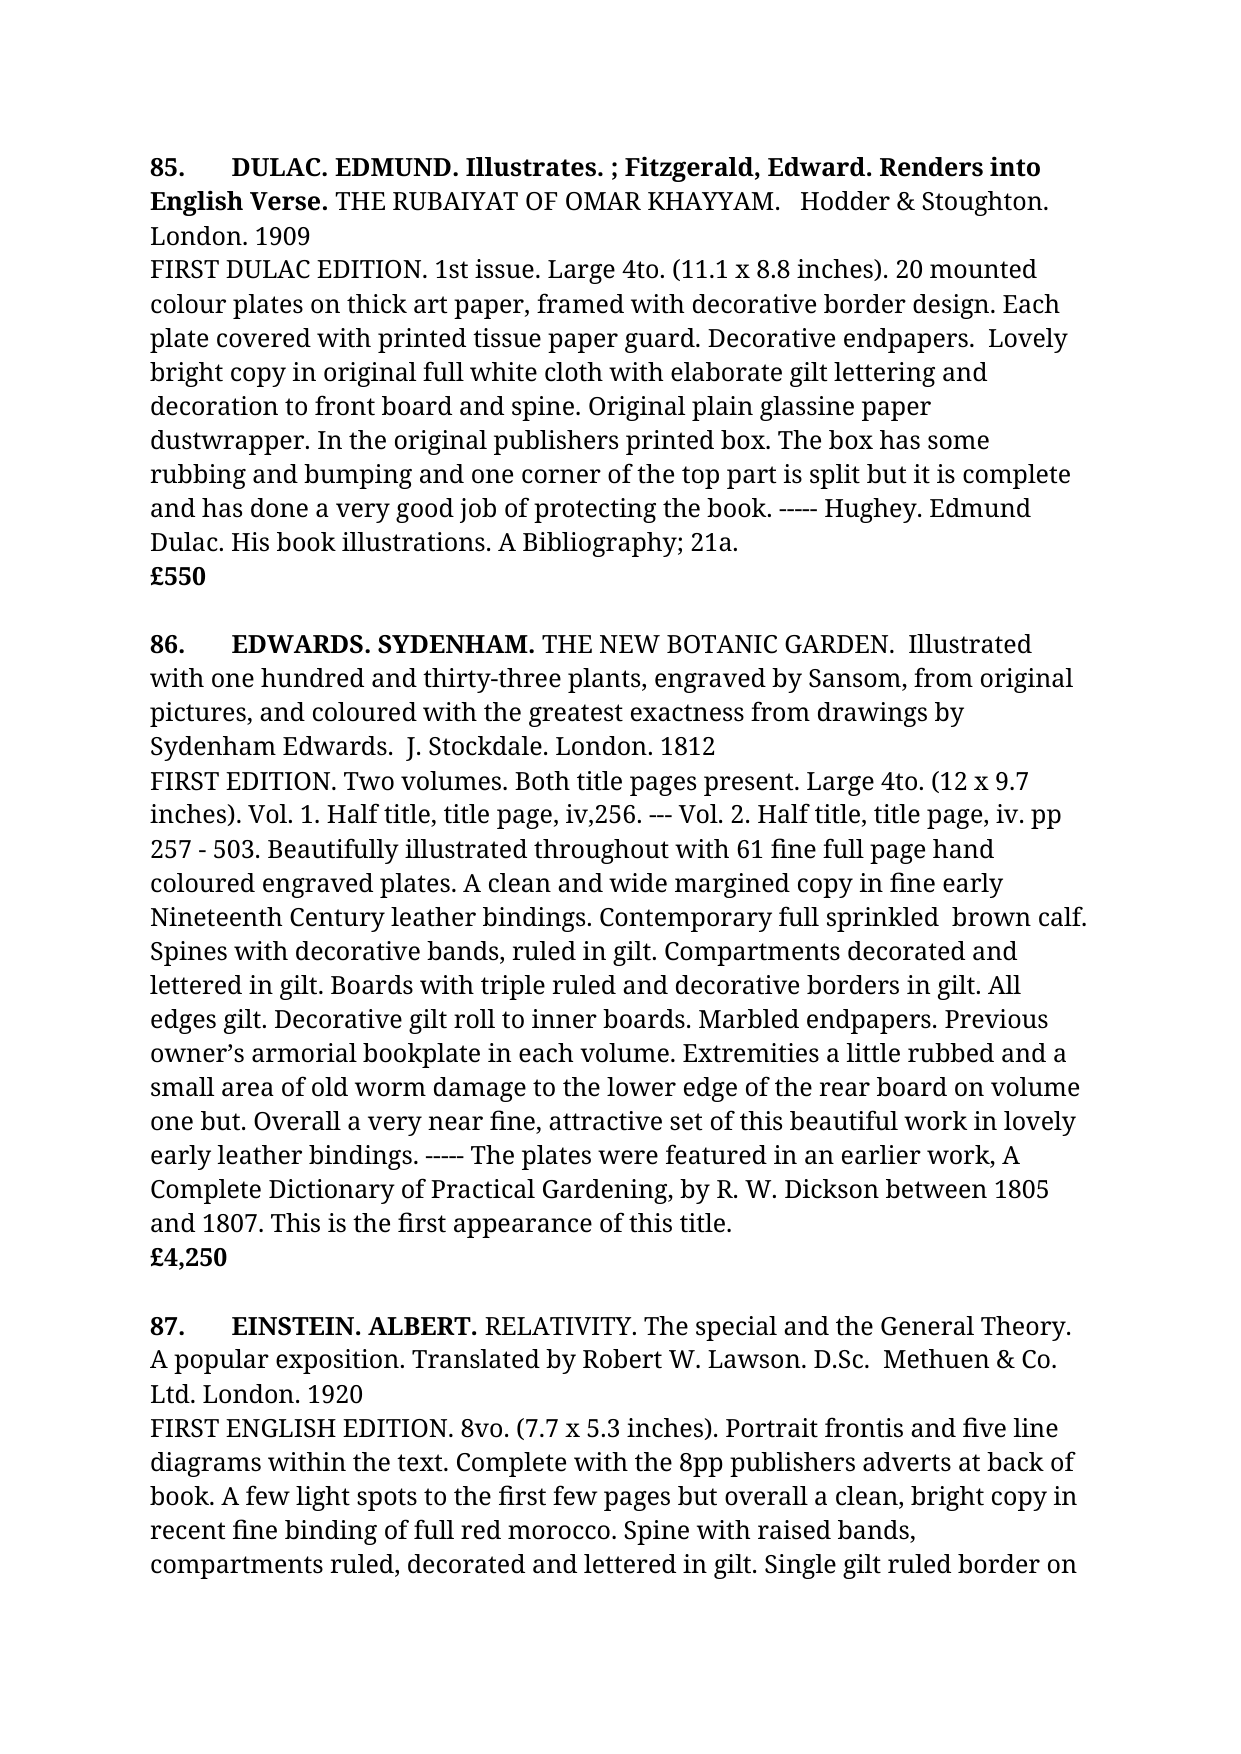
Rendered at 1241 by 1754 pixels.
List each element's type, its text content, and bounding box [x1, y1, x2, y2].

text FIRST EDITION. Two volumes. Both title pages present. Large 4to. (12 x 9.7 inches). Vol. 1. Half title, title page, iv,256. --- Vol. 2. Half title, title page, iv. pp 257 - 503. Beautifully illustrated throughout with 61 fine full page hand coloured engraved plates. A clean and wide margined copy in fine early Nineteenth Century leather bindings. Contemporary full sprinkled brown calf. Spines with decorative bands, ruled in gilt. Compartments decorated and lettered in gilt. Boards with triple ruled and decorative borders in gilt. All edges gilt. Decorative gilt roll to inner boards. Marbled endpapers. Previous owner’s armorial bookplate in each volume. Extremities a little rubbed and a small area of old worm damage to the lower edge of the rear board on volume one but. Overall a very near fine, attractive set of this beautiful work in lovely early leather bindings. ----- The plates were featured in an earlier work, A Complete Dictionary of Practical Gardening, by R. W. Dickson between 1805 and 1807. This is the first appearance of this title. [150, 763, 1090, 1240]
text 86. EDWARDS. SYDENHAM. THE NEW BOTANIC GARDEN. Illustrated with one hundred and thirty-three plants, engraved by Sansom, from original pictures, and coloured with the greatest exactness from drawings by Sydenham Edwards. J. Stockdale. London. 1812 [150, 627, 1090, 763]
text £4,250 [150, 1240, 1090, 1274]
text 87. EINSTEIN. ALBERT. RELATIVITY. The special and the General Theory. A popular exposition. Translated by Robert W. Lawson. D.Sc. Methuen & Co. Ltd. London. 1920 [150, 1308, 1090, 1410]
text FIRST DULAC EDITION. 1st issue. Large 4to. (11.1 x 8.8 inches). 20 mounted colour plates on thick art paper, framed with decorative border design. Each plate covered with printed tissue paper guard. Decorative endpapers. Lovely bright copy in original full white cloth with elaborate gilt lettering and decoration to front board and spine. Original plain glassine paper dustwrapper. In the original publishers printed box. The box has some rubbing and bumping and one corner of the top part is split but it is complete and has done a very good job of protecting the book. ----- Hughey. Edmund Dulac. His book illustrations. A Bibliography; 21a. [150, 252, 1090, 559]
text 85. DULAC. EDMUND. Illustrates. ; Fitzgerald, Edward. Renders into English Verse. THE RUBAIYAT OF OMAR KHAYYAM. Hodder & Stoughton. London. 1909 [150, 150, 1090, 252]
text £550 [150, 559, 1090, 593]
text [150, 1410, 1090, 1581]
